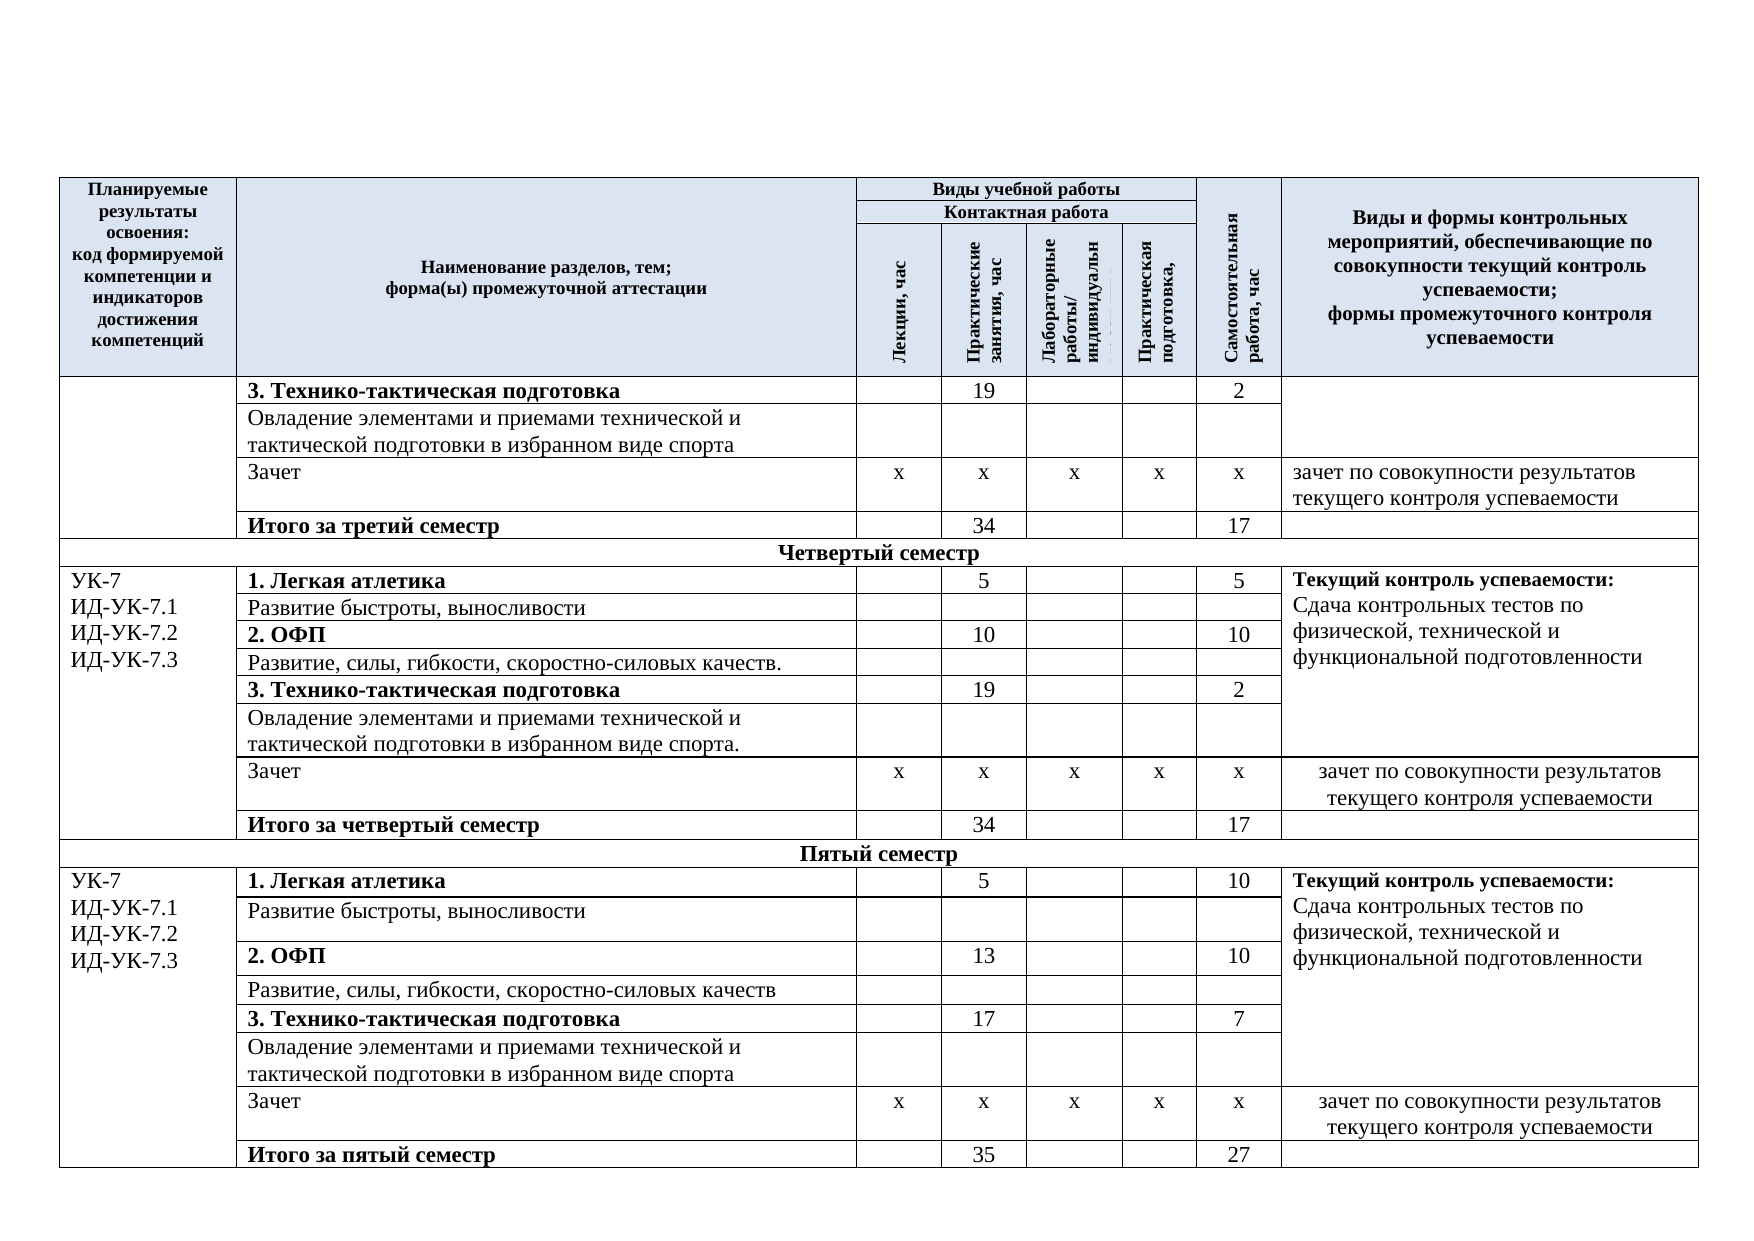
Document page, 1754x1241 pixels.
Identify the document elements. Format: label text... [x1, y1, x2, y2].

table_cell 34 [942, 811, 1026, 839]
table_cell [857, 567, 941, 593]
table_cell х [857, 1087, 941, 1140]
table_cell [1027, 512, 1122, 538]
table_cell х [1027, 1087, 1122, 1140]
table_cell [1197, 649, 1281, 675]
table_cell 2 [1197, 377, 1281, 403]
table_cell [1027, 567, 1122, 593]
table_cell [857, 942, 941, 975]
table_cell [1123, 1141, 1196, 1167]
table_cell [942, 649, 1026, 675]
table_cell Практические занятия, час [942, 224, 1026, 376]
table_cell Практическая подготовка, час [1123, 224, 1196, 376]
table_cell [942, 704, 1026, 756]
table_cell [857, 512, 941, 538]
table_cell [1027, 898, 1122, 941]
table_cell [1123, 594, 1196, 620]
table_header Виды учебной работы [857, 178, 1196, 200]
table_cell 2. ОФП [237, 621, 856, 648]
table_cell Итого за третий семестр [237, 512, 856, 538]
table_cell 10 [1197, 868, 1281, 896]
table_header Планируемые результаты освоения: код формируемой компетенции и индикаторов достижения компетенций [60, 178, 236, 376]
table_cell [857, 704, 941, 756]
table_cell [857, 649, 941, 675]
table_cell Итого за пятый семестр [237, 1141, 856, 1167]
table_cell Развитие быстроты, выносливости [237, 594, 856, 620]
table_header Самостоятельная работа, час [1197, 178, 1281, 376]
table_cell [1123, 404, 1196, 457]
table_cell [857, 976, 941, 1004]
table_cell 19 [942, 676, 1026, 703]
table_cell [1123, 676, 1196, 703]
table_cell [1027, 811, 1122, 839]
table_cell зачет по совокупности результатов текущего контроля успеваемости [1282, 758, 1698, 810]
table_cell [1027, 649, 1122, 675]
table_cell [857, 621, 941, 648]
table_cell х [1197, 758, 1281, 810]
table_cell [857, 898, 941, 941]
table_cell 10 [1197, 942, 1281, 975]
table_cell Лабораторные работы/ индивидуальные занятия, час [1027, 224, 1122, 376]
table_cell х [942, 758, 1026, 810]
table_cell х [1123, 1087, 1196, 1140]
table_cell [857, 676, 941, 703]
table_cell Контактная работа [857, 201, 1196, 222]
table_cell х [942, 458, 1026, 511]
table_cell [1123, 868, 1196, 896]
table_cell 2 [1197, 676, 1281, 703]
table_cell [1123, 811, 1196, 839]
table_cell Зачет [237, 758, 856, 810]
table_cell [857, 1141, 941, 1167]
table_cell [1282, 811, 1698, 839]
table_cell [857, 594, 941, 620]
table_cell [1197, 594, 1281, 620]
table_cell 5 [942, 567, 1026, 593]
table_cell 10 [1197, 621, 1281, 648]
table_cell [1123, 898, 1196, 941]
table_cell [1027, 621, 1122, 648]
table_cell 5 [942, 868, 1026, 896]
table_cell [1027, 1141, 1122, 1167]
table_cell [1123, 567, 1196, 593]
table_cell 19 [942, 377, 1026, 403]
table_cell [1123, 377, 1196, 403]
table_cell [942, 976, 1026, 1004]
table_cell 35 [942, 1141, 1026, 1167]
table_cell УК-7 ИД-УК-7.1 ИД-УК-7.2 ИД-УК-7.3 [60, 567, 236, 839]
table_cell Текущий контроль успеваемости: Сдача контрольных тестов по физической, технической и функциональной подготовленности [1282, 567, 1698, 756]
table_cell 13 [942, 942, 1026, 975]
table_cell [1027, 976, 1122, 1004]
table_cell [1197, 1033, 1281, 1086]
table_cell [942, 898, 1026, 941]
table_cell зачет по совокупности результатов текущего контроля успеваемости [1282, 1087, 1698, 1140]
table_cell [857, 868, 941, 896]
table_cell [857, 1033, 941, 1086]
table_cell 3. Технико-тактическая подготовка [237, 1005, 856, 1032]
table_cell [857, 1005, 941, 1032]
table_cell [1123, 512, 1196, 538]
table_cell Развитие быстроты, выносливости [237, 898, 856, 941]
table_header Виды и формы контрольных мероприятий, обеспечивающие по совокупности текущий контроль успеваемости; формы промежуточного контроля успеваемости [1282, 178, 1698, 376]
table_cell х [1027, 458, 1122, 511]
table_cell 17 [942, 1005, 1026, 1032]
table_cell 17 [1197, 512, 1281, 538]
table_cell [1027, 942, 1122, 975]
table_cell [1123, 621, 1196, 648]
table_cell Зачет [237, 458, 856, 511]
table_cell [1197, 404, 1281, 457]
table_cell 3. Технико-тактическая подготовка [237, 377, 856, 403]
table_cell Зачет [237, 1087, 856, 1140]
table_cell [1027, 1033, 1122, 1086]
table_cell [1027, 404, 1122, 457]
table_cell [942, 404, 1026, 457]
table_cell х [1197, 458, 1281, 511]
table_cell х [857, 458, 941, 511]
table_cell [857, 404, 941, 457]
table_cell [1027, 704, 1122, 756]
table_cell Развитие, силы, гибкости, скоростно-силовых качеств [237, 976, 856, 1004]
table_cell Лекции, час [857, 224, 941, 376]
table_cell [1027, 676, 1122, 703]
table_cell х [1123, 758, 1196, 810]
table_cell Итого за четвертый семестр [237, 811, 856, 839]
table_cell Развитие, силы, гибкости, скоростно-силовых качеств. [237, 649, 856, 675]
table_cell х [1197, 1087, 1281, 1140]
table_cell [1282, 1141, 1698, 1167]
table_cell 5 [1197, 567, 1281, 593]
table_cell [1027, 1005, 1122, 1032]
table_cell [942, 1033, 1026, 1086]
table_cell х [942, 1087, 1026, 1140]
table_cell х [1123, 458, 1196, 511]
table_cell [1027, 594, 1122, 620]
table_cell [1282, 512, 1698, 538]
table_cell Четвертый семестр [60, 539, 1698, 566]
table_cell Овладение элементами и приемами технической и тактической подготовки в избранном виде спорта. [237, 704, 856, 756]
table_cell [857, 377, 941, 403]
table_cell [857, 811, 941, 839]
table_cell 1. Легкая атлетика [237, 567, 856, 593]
table_cell [1123, 1033, 1196, 1086]
table_cell Текущий контроль успеваемости: Сдача контрольных тестов по физической, технической и функциональной подготовленности [1282, 868, 1698, 1086]
table_cell х [1027, 758, 1122, 810]
table_header Наименование разделов, тем; форма(ы) промежуточной аттестации [237, 178, 856, 376]
table_cell Пятый семестр [60, 840, 1698, 867]
table_cell х [857, 758, 941, 810]
table_cell [1197, 704, 1281, 756]
table_cell [942, 594, 1026, 620]
table_cell Овладение элементами и приемами технической и тактической подготовки в избранном виде спорта [237, 404, 856, 457]
table_cell УК-7 ИД-УК-7.1 ИД-УК-7.2 ИД-УК-7.3 [60, 868, 236, 1167]
table_cell [1123, 942, 1196, 975]
table_cell [1027, 868, 1122, 896]
table_cell 3. Технико-тактическая подготовка [237, 676, 856, 703]
table_cell [1123, 976, 1196, 1004]
table_cell Овладение элементами и приемами технической и тактической подготовки в избранном виде спорта [237, 1033, 856, 1086]
table_cell [1197, 898, 1281, 941]
table_cell 1. Легкая атлетика [237, 868, 856, 896]
table_cell [1027, 377, 1122, 403]
table_cell зачет по совокупности результатов текущего контроля успеваемости [1282, 458, 1698, 511]
table_cell 27 [1197, 1141, 1281, 1167]
table_cell 34 [942, 512, 1026, 538]
table_cell [1123, 1005, 1196, 1032]
table_cell 2. ОФП [237, 942, 856, 975]
table_cell 10 [942, 621, 1026, 648]
table_cell [1197, 976, 1281, 1004]
table_cell 7 [1197, 1005, 1281, 1032]
table_cell [1123, 704, 1196, 756]
table_cell 17 [1197, 811, 1281, 839]
table_cell [1123, 649, 1196, 675]
